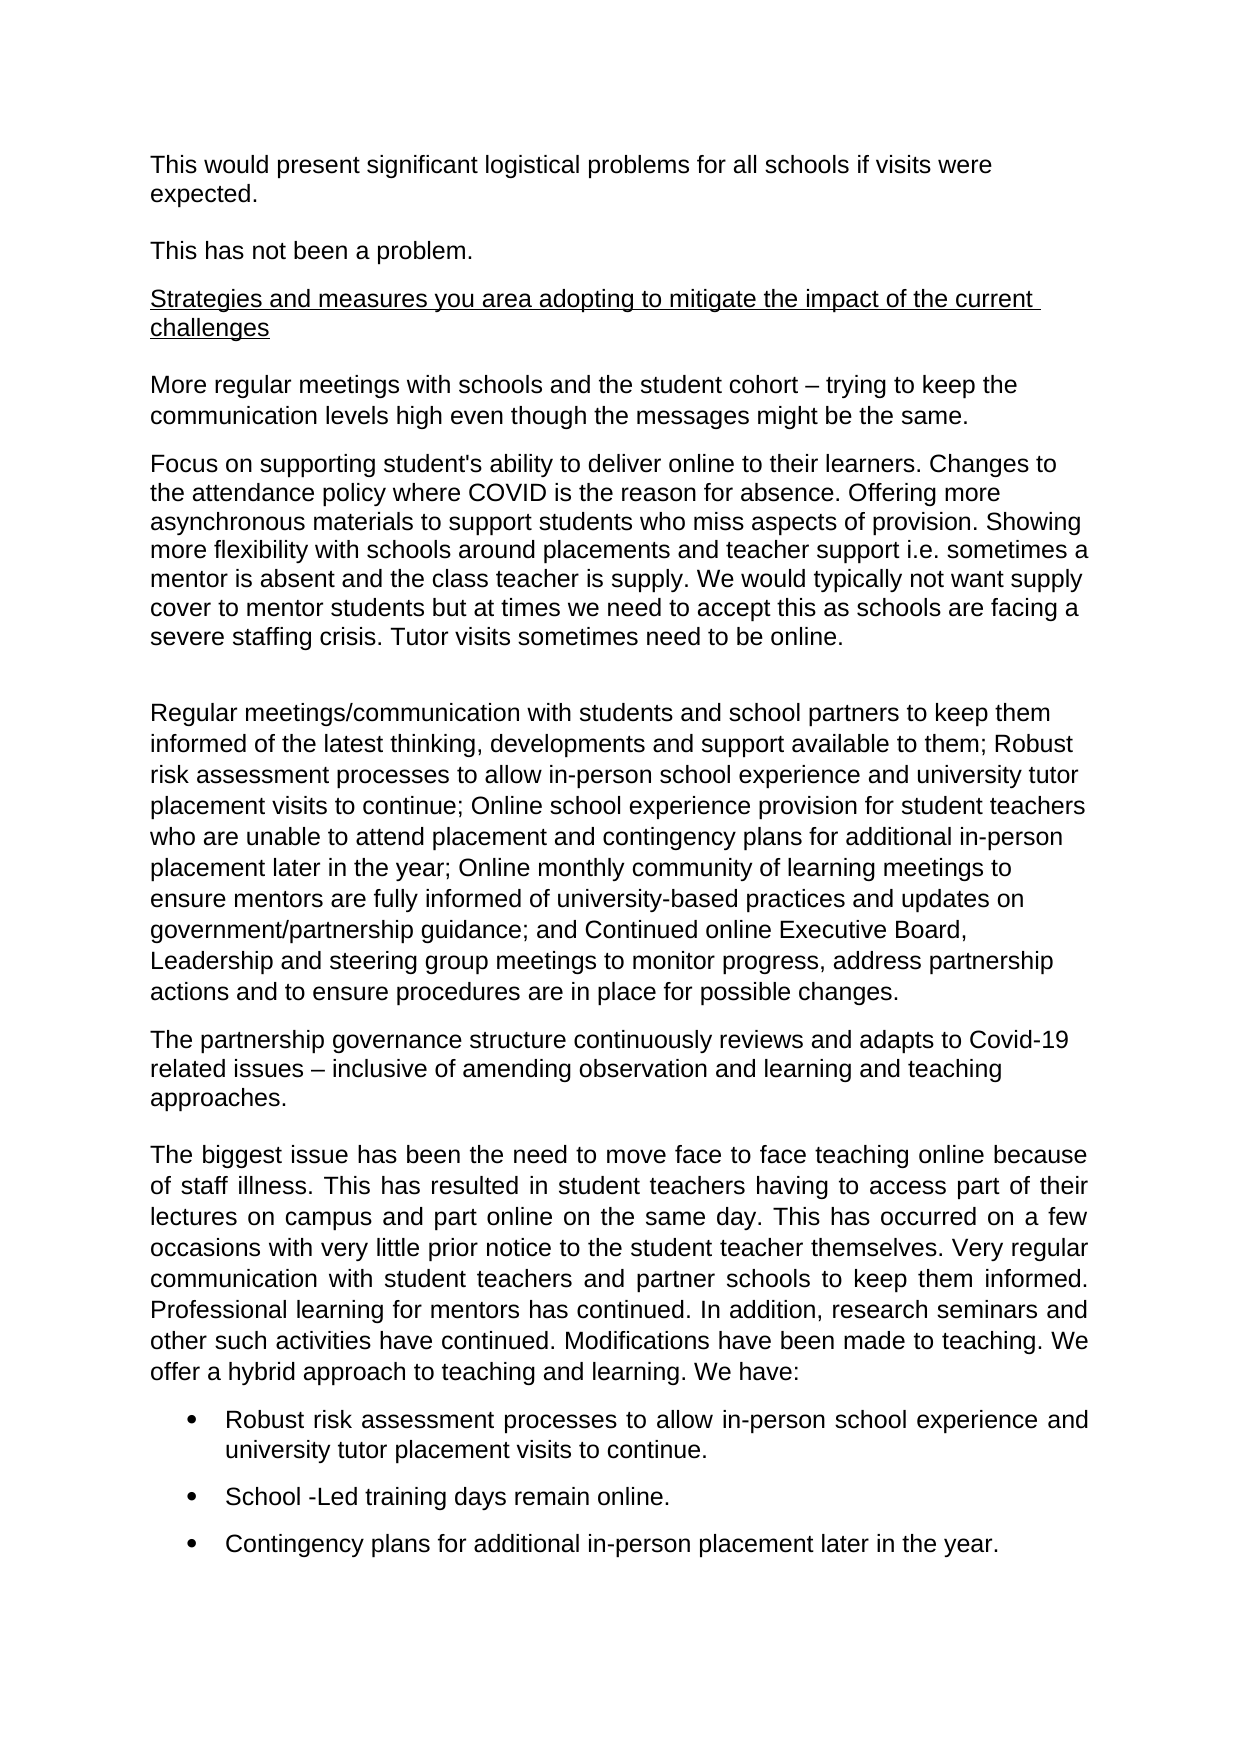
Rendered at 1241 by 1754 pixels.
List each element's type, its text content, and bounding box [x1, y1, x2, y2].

list Robust risk assessment processes to allow in-person school experience and university tutor placement visits to continue. [187, 1405, 1090, 1464]
list Contingency plans for additional in-person placement later in the year. [187, 1529, 1090, 1558]
text The biggest issue has been the need to move face to face teaching online because of staff illness. This has resulted in student teachers having to access part of their lectures on campus and part online on the same day. This has occurred on a few occasions with very little prior notice to the student teacher themselves. Very regular communication with student teachers and partner schools to keep them informed. Professional learning for mentors has continued. In addition, research seminars and other such activities have continued. Modifications have been made to teaching. We offer a hybrid approach to teaching and learning. We have: [150, 1140, 1090, 1386]
text This has not been a problem. [150, 236, 1090, 265]
text The partnership governance structure continuously reviews and adapts to Covid-19 related issues – inclusive of amending observation and learning and teaching approaches. [150, 1025, 1090, 1111]
text More regular meetings with schools and the student cohort – trying to keep the communication levels high even though the messages might be the same. [150, 370, 1090, 430]
text Regular meetings/communication with students and school partners to keep them informed of the latest thinking, developments and support available to them; Robust risk assessment processes to allow in-person school experience and university tutor placement visits to continue; Online school experience provision for student teachers who are unable to attend placement and contingency plans for additional in-person placement later in the year; Online monthly community of learning meetings to ensure mentors are fully informed of university-based practices and updates on government/partnership guidance; and Continued online Executive Board, Leadership and steering group meetings to monitor progress, address partnership actions and to ensure procedures are in place for possible changes. [150, 698, 1090, 1006]
list School -Led training days remain online. [187, 1482, 1090, 1511]
text Focus on supporting student's ability to deliver online to their learners. Changes to the attendance policy where COVID is the reason for absence. Offering more asynchronous materials to support students who miss aspects of provision. Showing more flexibility with schools around placements and teacher support i.e. sometimes a mentor is absent and the class teacher is supply. We would typically not want supply cover to mentor students but at times we need to accept this as schools are facing a severe staffing crisis. Tutor visits sometimes need to be online. [150, 449, 1090, 650]
text This would present significant logistical problems for all schools if visits were expected. [150, 150, 1090, 207]
text Strategies and measures you area adopting to mitigate the impact of the current challenges [150, 284, 1090, 341]
